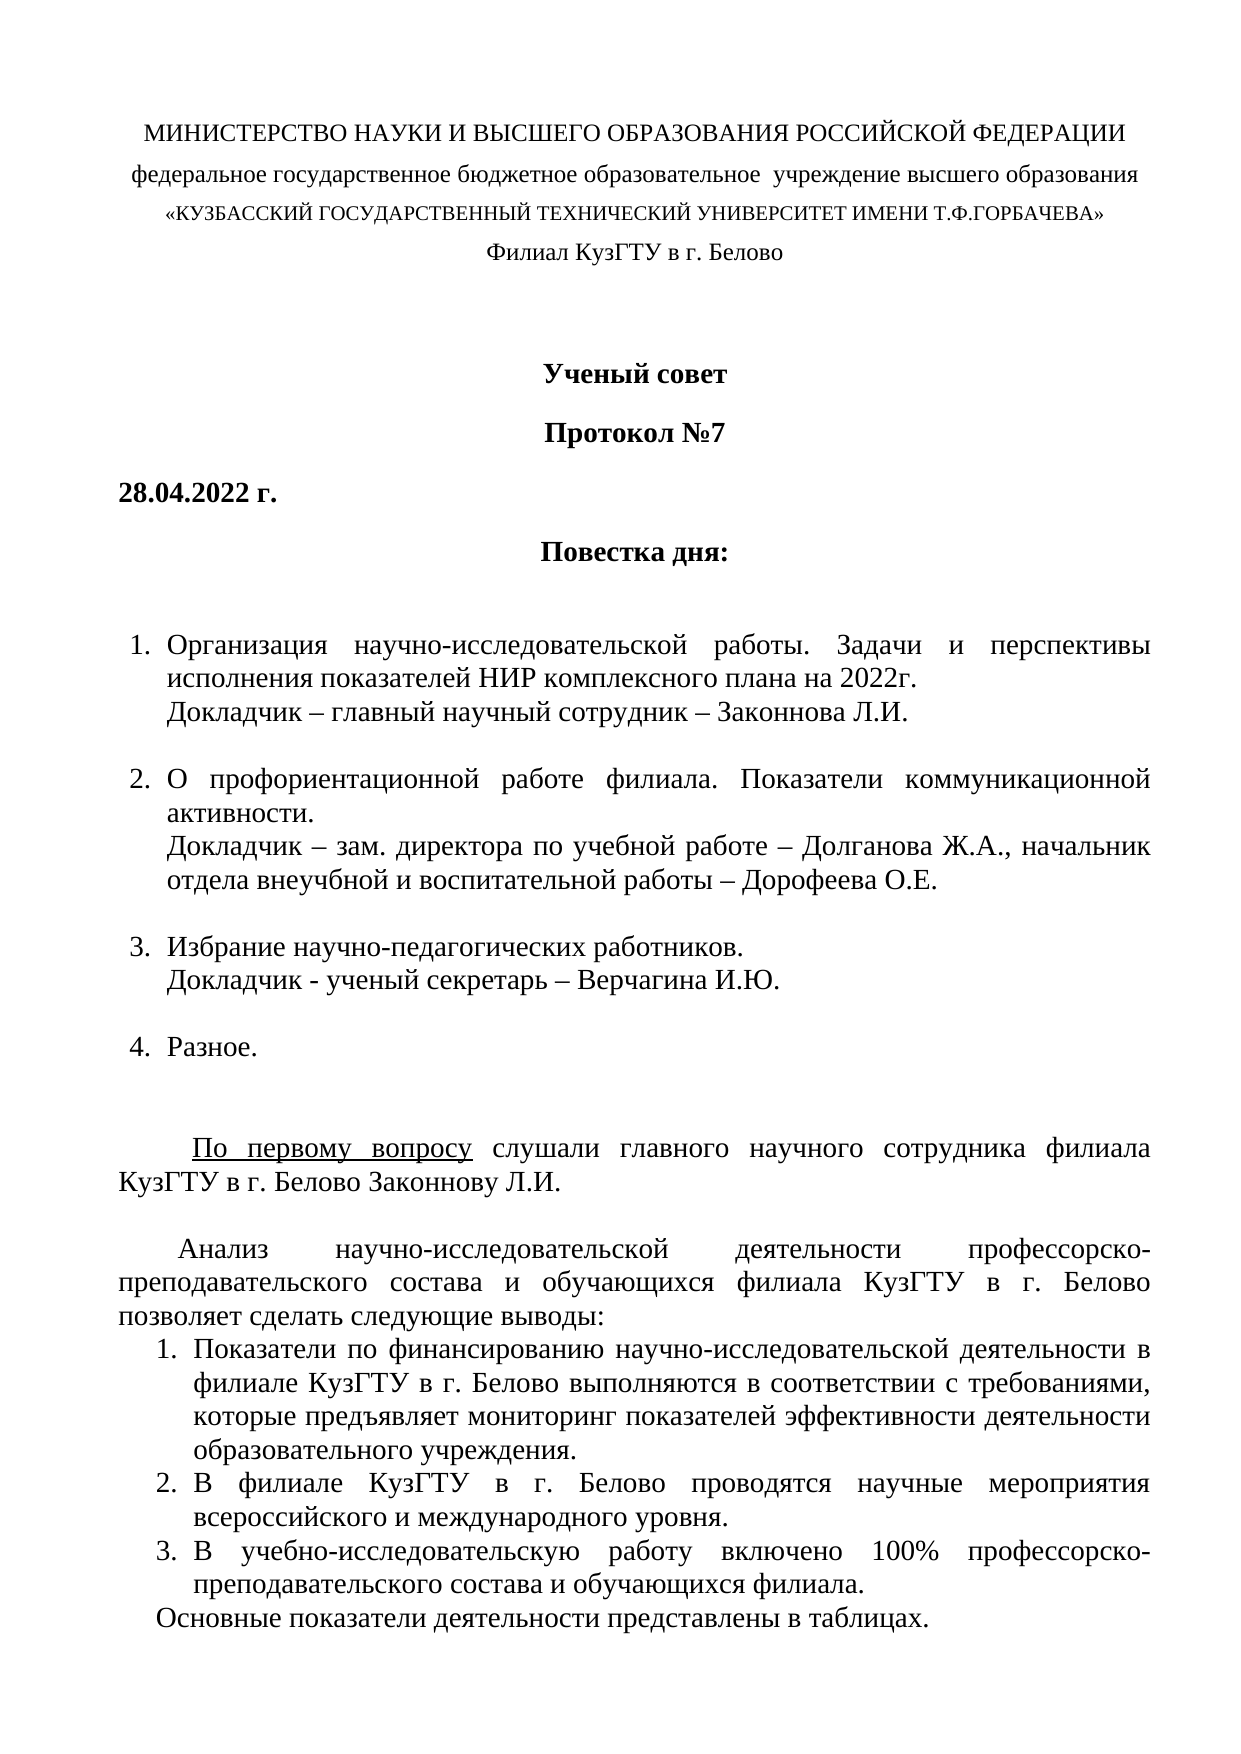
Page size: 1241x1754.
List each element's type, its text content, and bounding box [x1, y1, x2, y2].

text По первому вопросу слушали главного научного сотрудника филиала КузГТУ в г. Белово Законнову Л.И. [118, 1130, 1152, 1197]
list О профориентационной работе филиала. Показатели коммуникационной активности. [129, 761, 1152, 828]
list Докладчик - ученый секретарь – Верчагина И.Ю. [167, 962, 1152, 996]
text Ученый совет [118, 356, 1152, 389]
text Основные показатели деятельности представлены в таблицах. [156, 1600, 1152, 1633]
list Организация научно-исследовательской работы. Задачи и перспективы исполнения показателей НИР комплексного плана на 2022г. [129, 627, 1152, 694]
text Анализ научно-исследовательской деятельности профессорско-преподавательского состава и обучающихся филиала КузГТУ в г. Белово позволяет сделать следующие выводы: [118, 1231, 1152, 1331]
text «КУЗБАССКИЙ ГОСУДАРСТВЕННЫЙ ТЕХНИЧЕСКИЙ УНИВЕРСИТЕТ ИМЕНИ Т.Ф.ГОРБАЧЕВА» [118, 201, 1152, 225]
text Филиал КузГТУ в г. Белово [118, 237, 1152, 266]
text МИНИСТЕРСТВО НАУКИ И ВЫСШЕГО ОБРАЗОВАНИЯ РОССИЙСКОЙ ФЕДЕРАЦИИ [118, 118, 1152, 147]
list Докладчик – главный научный сотрудник – Законнова Л.И. [167, 694, 1152, 728]
list В филиале КузГТУ в г. Белово проводятся научные мероприятия всероссийского и международного уровня. [156, 1466, 1152, 1533]
list Избрание научно-педагогических работников. [129, 929, 1152, 962]
list Разное. [129, 1029, 1152, 1063]
text Повестка дня: [118, 534, 1152, 568]
list Показатели по финансированию научно-исследовательской деятельности в филиале КузГТУ в г. Белово выполняются в соответствии с требованиями, которые предъявляет мониторинг показателей эффективности деятельности образовательного учреждения. [156, 1331, 1152, 1466]
list Докладчик – зам. директора по учебной работе – Долганова Ж.А., начальник отдела внеучбной и воспитательной работы – Дорофеева О.Е. [167, 828, 1152, 895]
text федеральное государственное бюджетное образовательное учреждение высшего образования [118, 159, 1152, 188]
text 28.04.2022 г. [118, 475, 1152, 508]
text Протокол №7 [118, 415, 1152, 449]
list В учебно-исследовательскую работу включено 100% профессорско-преподавательского состава и обучающихся филиала. [156, 1533, 1152, 1600]
